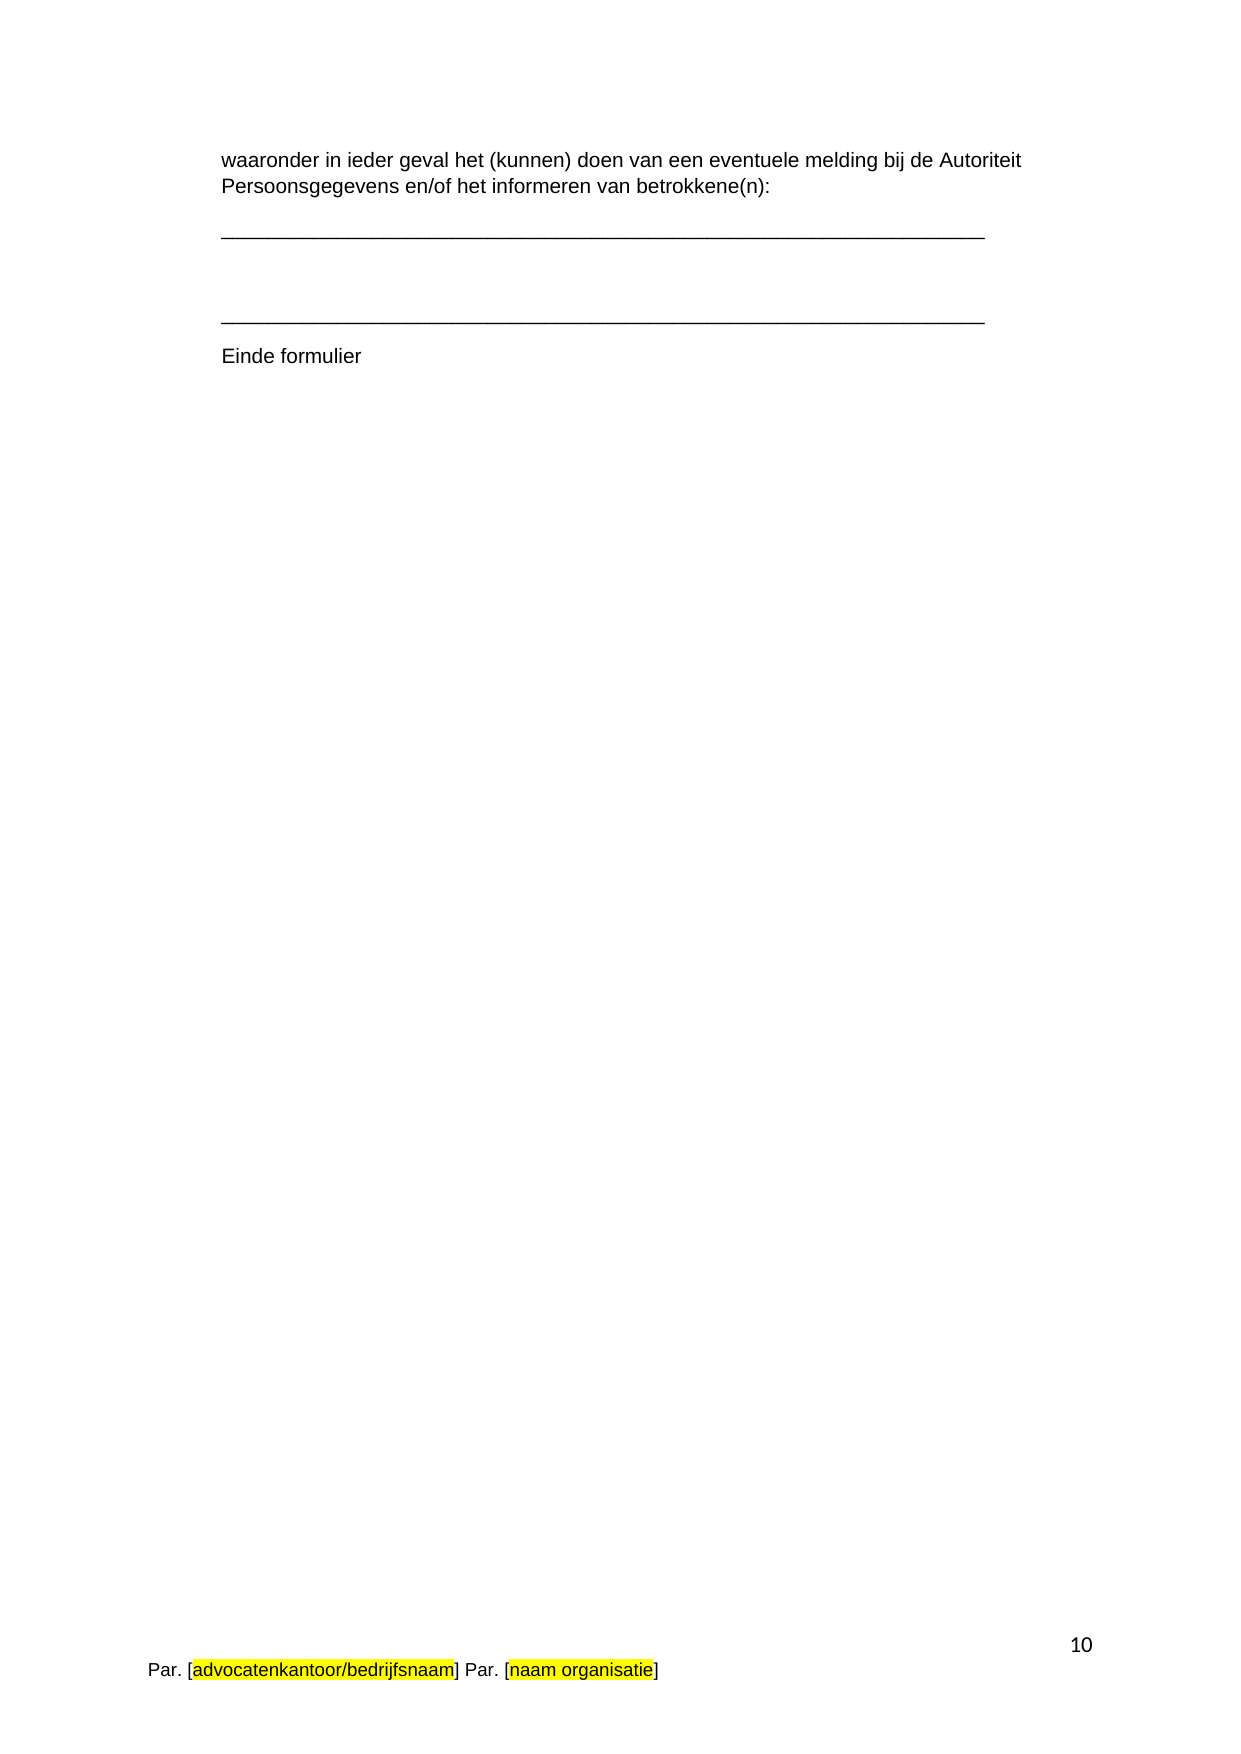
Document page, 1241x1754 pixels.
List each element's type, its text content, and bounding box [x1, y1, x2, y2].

text __________________________________________________________________ [148, 301, 1093, 325]
text Einde formulier [148, 343, 1093, 367]
text __________________________________________________________________ [148, 216, 1093, 240]
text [148, 148, 1093, 197]
